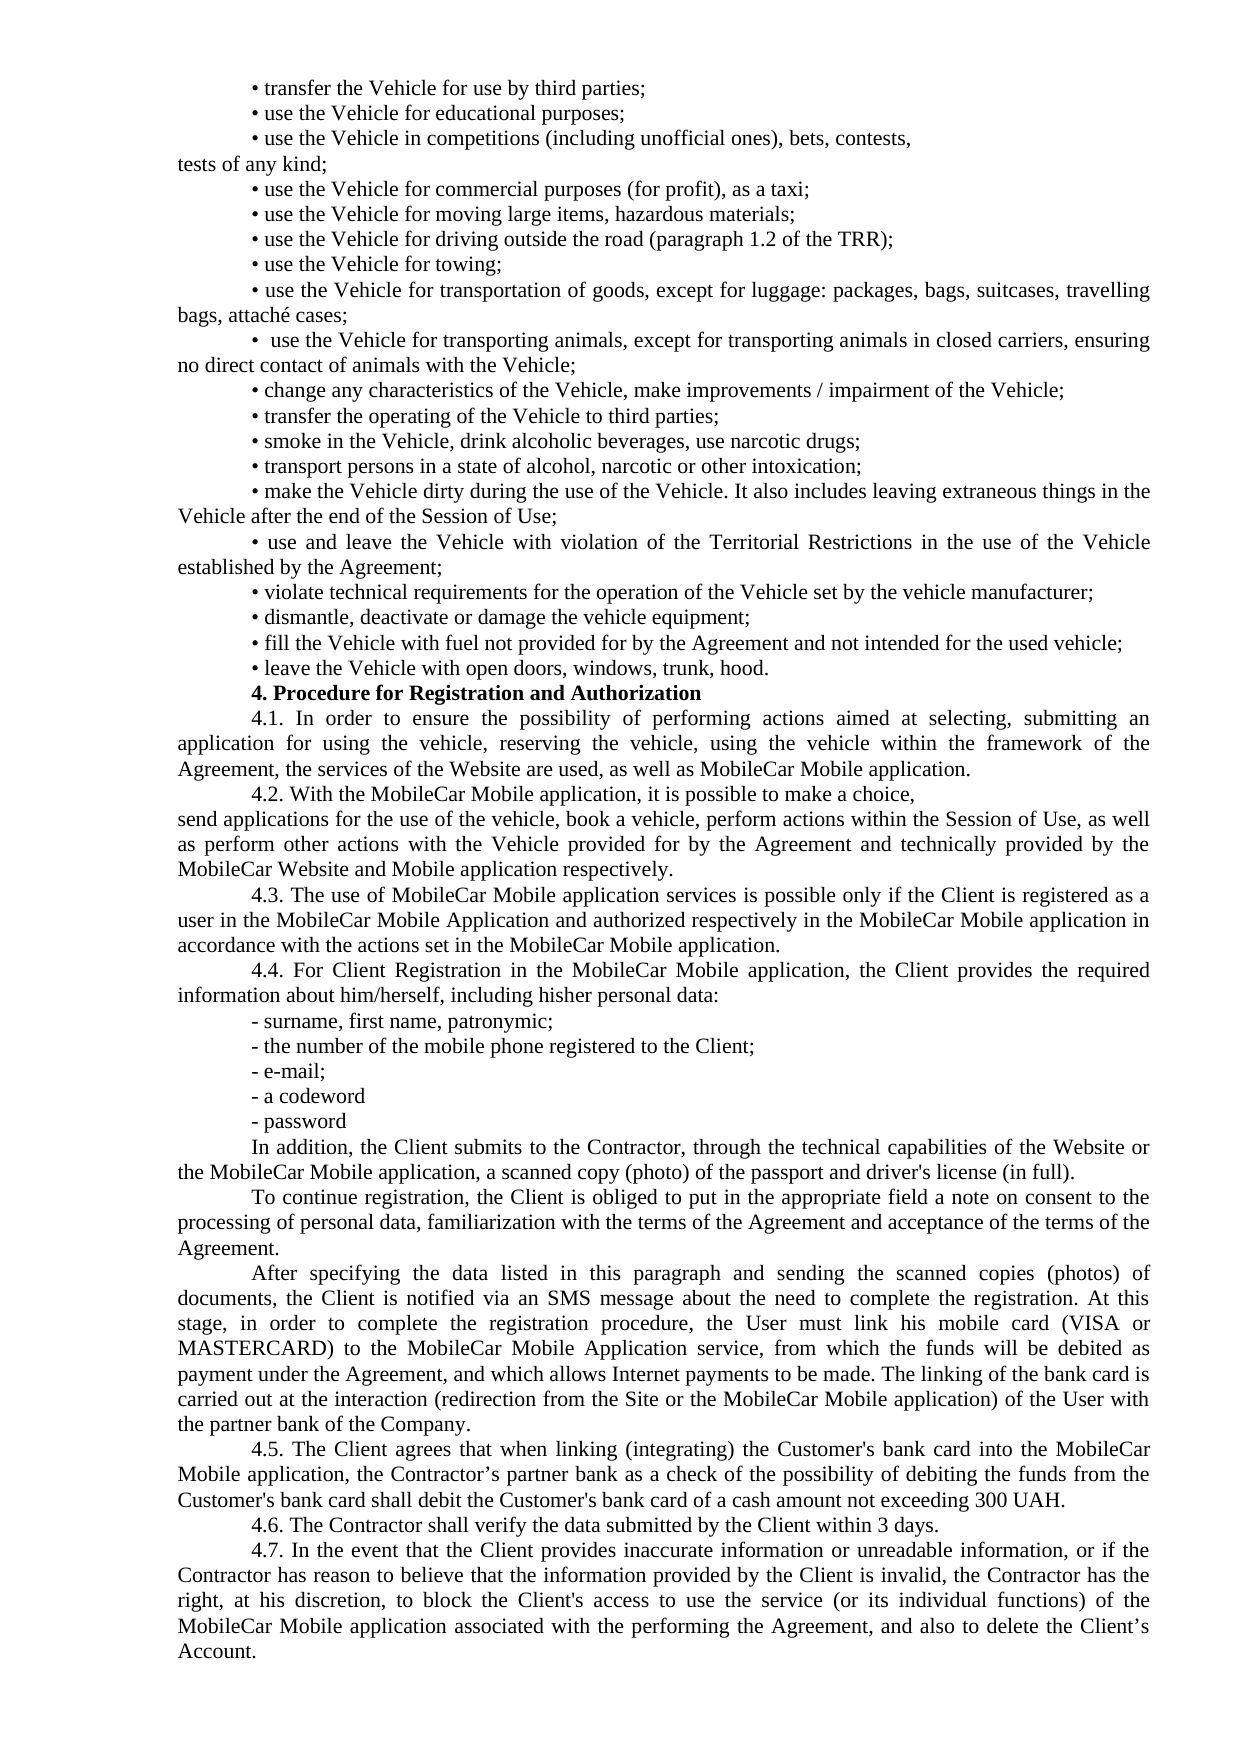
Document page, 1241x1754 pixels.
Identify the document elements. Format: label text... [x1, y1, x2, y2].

text send applications for the use of the vehicle, book a vehicle, perform actions within the Session of Use, as well as perform other actions with the Vehicle provided for by the Agreement and technically provided by the MobileCar Website and Mobile application respectively. [177, 806, 1152, 882]
text - password [177, 1108, 1152, 1134]
text In addition, the Client submits to the Contractor, through the technical capabilities of the Website or the MobileCar Mobile application, a scanned copy (photo) of the passport and driver's license (in full). [177, 1134, 1152, 1184]
text 4.2. With the MobileCar Mobile application, it is possible to make a choice, [177, 781, 1152, 806]
text - a codeword [177, 1083, 1152, 1108]
text To continue registration, the Client is obliged to put in the appropriate field a note on consent to the processing of personal data, familiarization with the terms of the Agreement and acceptance of the terms of the Agreement. [177, 1184, 1152, 1260]
text - the number of the mobile phone registered to the Client; [177, 1033, 1152, 1058]
text • use the Vehicle for transportation of goods, except for luggage: packages, bags, suitcases, travelling bags, attaché cases; [177, 277, 1152, 327]
text 4.7. In the event that the Client provides inaccurate information or unreadable information, or if the Contractor has reason to believe that the information provided by the Client is invalid, the Contractor has the right, at his discretion, to block the Client's access to use the service (or its individual functions) of the MobileCar Mobile application associated with the performing the Agreement, and also to delete the Client’s Account. [177, 1537, 1152, 1663]
text 4.5. The Client agrees that when linking (integrating) the Customer's bank card into the MobileCar Mobile application, the Contractor’s partner bank as a check of the possibility of debiting the funds from the Customer's bank card shall debit the Customer's bank card of a cash amount not exceeding 300 UAH. [177, 1436, 1152, 1512]
text - e-mail; [177, 1058, 1152, 1083]
text • transfer the operating of the Vehicle to third parties; [177, 403, 1152, 428]
text • make the Vehicle dirty during the use of the Vehicle. It also includes leaving extraneous things in the Vehicle after the end of the Session of Use; [177, 478, 1152, 529]
text • change any characteristics of the Vehicle, make improvements / impairment of the Vehicle; [177, 377, 1152, 403]
text • use the Vehicle for educational purposes; [177, 100, 1152, 125]
text • use and leave the Vehicle with violation of the Territorial Restrictions in the use of the Vehicle established by the Agreement; [177, 529, 1152, 579]
text • use the Vehicle for moving large items, hazardous materials; [177, 201, 1152, 226]
text • fill the Vehicle with fuel not provided for by the Agreement and not intended for the used vehicle; [177, 629, 1152, 655]
text • use the Vehicle for towing; [177, 251, 1152, 277]
text 4.3. The use of MobileCar Mobile application services is possible only if the Client is registered as a user in the MobileCar Mobile Application and authorized respectively in the MobileCar Mobile application in accordance with the actions set in the MobileCar Mobile application. [177, 882, 1152, 957]
text • use the Vehicle for driving outside the road (paragraph 1.2 of the TRR); [177, 226, 1152, 251]
text • use the Vehicle for transporting animals, except for transporting animals in closed carriers, ensuring no direct contact of animals with the Vehicle; [177, 327, 1152, 377]
text • violate technical requirements for the operation of the Vehicle set by the vehicle manufacturer; [177, 579, 1152, 604]
text tests of any kind; [177, 151, 1152, 176]
text • transfer the Vehicle for use by third parties; [177, 75, 1152, 100]
text 4.6. The Contractor shall verify the data submitted by the Client within 3 days. [177, 1512, 1152, 1537]
text • transport persons in a state of alcohol, narcotic or other intoxication; [177, 453, 1152, 478]
text • leave the Vehicle with open doors, windows, trunk, hood. [177, 655, 1152, 680]
text 4. Procedure for Registration and Authorization [177, 680, 1152, 705]
text • use the Vehicle for commercial purposes (for profit), as a taxi; [177, 176, 1152, 201]
text - surname, first name, patronymic; [177, 1008, 1152, 1033]
text • use the Vehicle in competitions (including unofficial ones), bets, contests, [177, 125, 1152, 151]
text 4.1. In order to ensure the possibility of performing actions aimed at selecting, submitting an application for using the vehicle, reserving the vehicle, using the vehicle within the framework of the Agreement, the services of the Website are used, as well as MobileCar Mobile application. [177, 705, 1152, 781]
text • dismantle, deactivate or damage the vehicle equipment; [177, 604, 1152, 629]
text 4.4. For Client Registration in the MobileCar Mobile application, the Client provides the required information about him/herself, including hisher personal data: [177, 957, 1152, 1008]
text After specifying the data listed in this paragraph and sending the scanned copies (photos) of documents, the Client is notified via an SMS message about the need to complete the registration. At this stage, in order to complete the registration procedure, the User must link his mobile card (VISA or MASTERCARD) to the MobileCar Mobile Application service, from which the funds will be debited as payment under the Agreement, and which allows Internet payments to be made. The linking of the bank card is carried out at the interaction (redirection from the Site or the MobileCar Mobile application) of the User with the partner bank of the Company. [177, 1260, 1152, 1436]
text • smoke in the Vehicle, drink alcoholic beverages, use narcotic drugs; [177, 428, 1152, 453]
